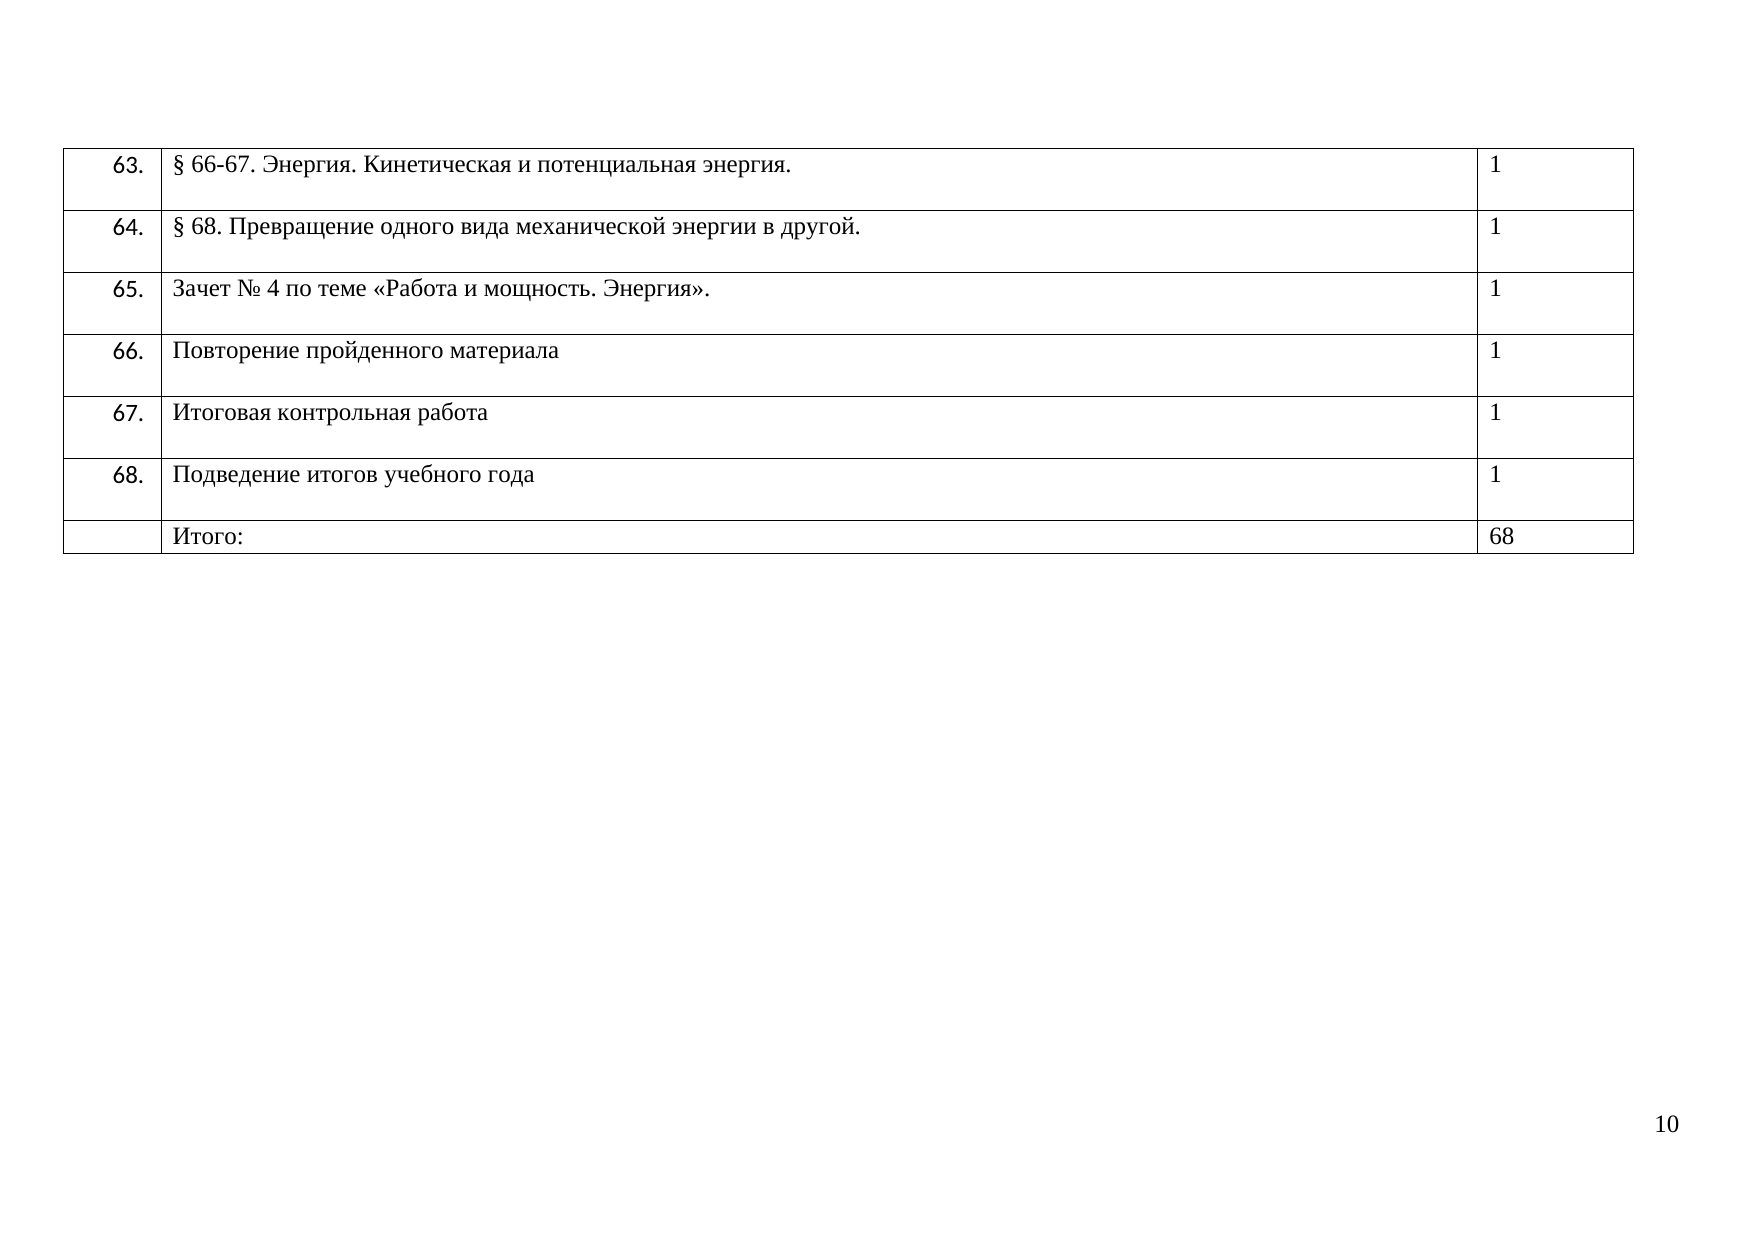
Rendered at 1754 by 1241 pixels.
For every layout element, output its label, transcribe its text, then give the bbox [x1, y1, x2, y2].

table_cell [64, 335, 161, 396]
table_cell 68 [1478, 521, 1633, 553]
table_cell 1 [1478, 273, 1633, 334]
table_cell [64, 273, 161, 334]
table_cell Итоговая контрольная работа [162, 397, 1477, 458]
table_cell [64, 459, 161, 520]
table_cell Зачет № 4 по теме «Работа и мощность. Энергия». [162, 273, 1477, 334]
table_cell 1 [1478, 211, 1633, 272]
table_cell [64, 149, 161, 210]
table_cell [64, 397, 161, 458]
table_cell Подведение итогов учебного года [162, 459, 1477, 520]
table_cell [64, 521, 161, 553]
table_cell 1 [1478, 459, 1633, 520]
table_cell 1 [1478, 335, 1633, 396]
table_cell 1 [1478, 397, 1633, 458]
table_cell Итого: [162, 521, 1477, 553]
table_cell § 68. Превращение одного вида механической энергии в другой. [162, 211, 1477, 272]
table_cell [64, 211, 161, 272]
table_cell Повторение пройденного материала [162, 335, 1477, 396]
table_cell 1 [1478, 149, 1633, 210]
table_cell § 66-67. Энергия. Кинетическая и потенциальная энергия. [162, 149, 1477, 210]
